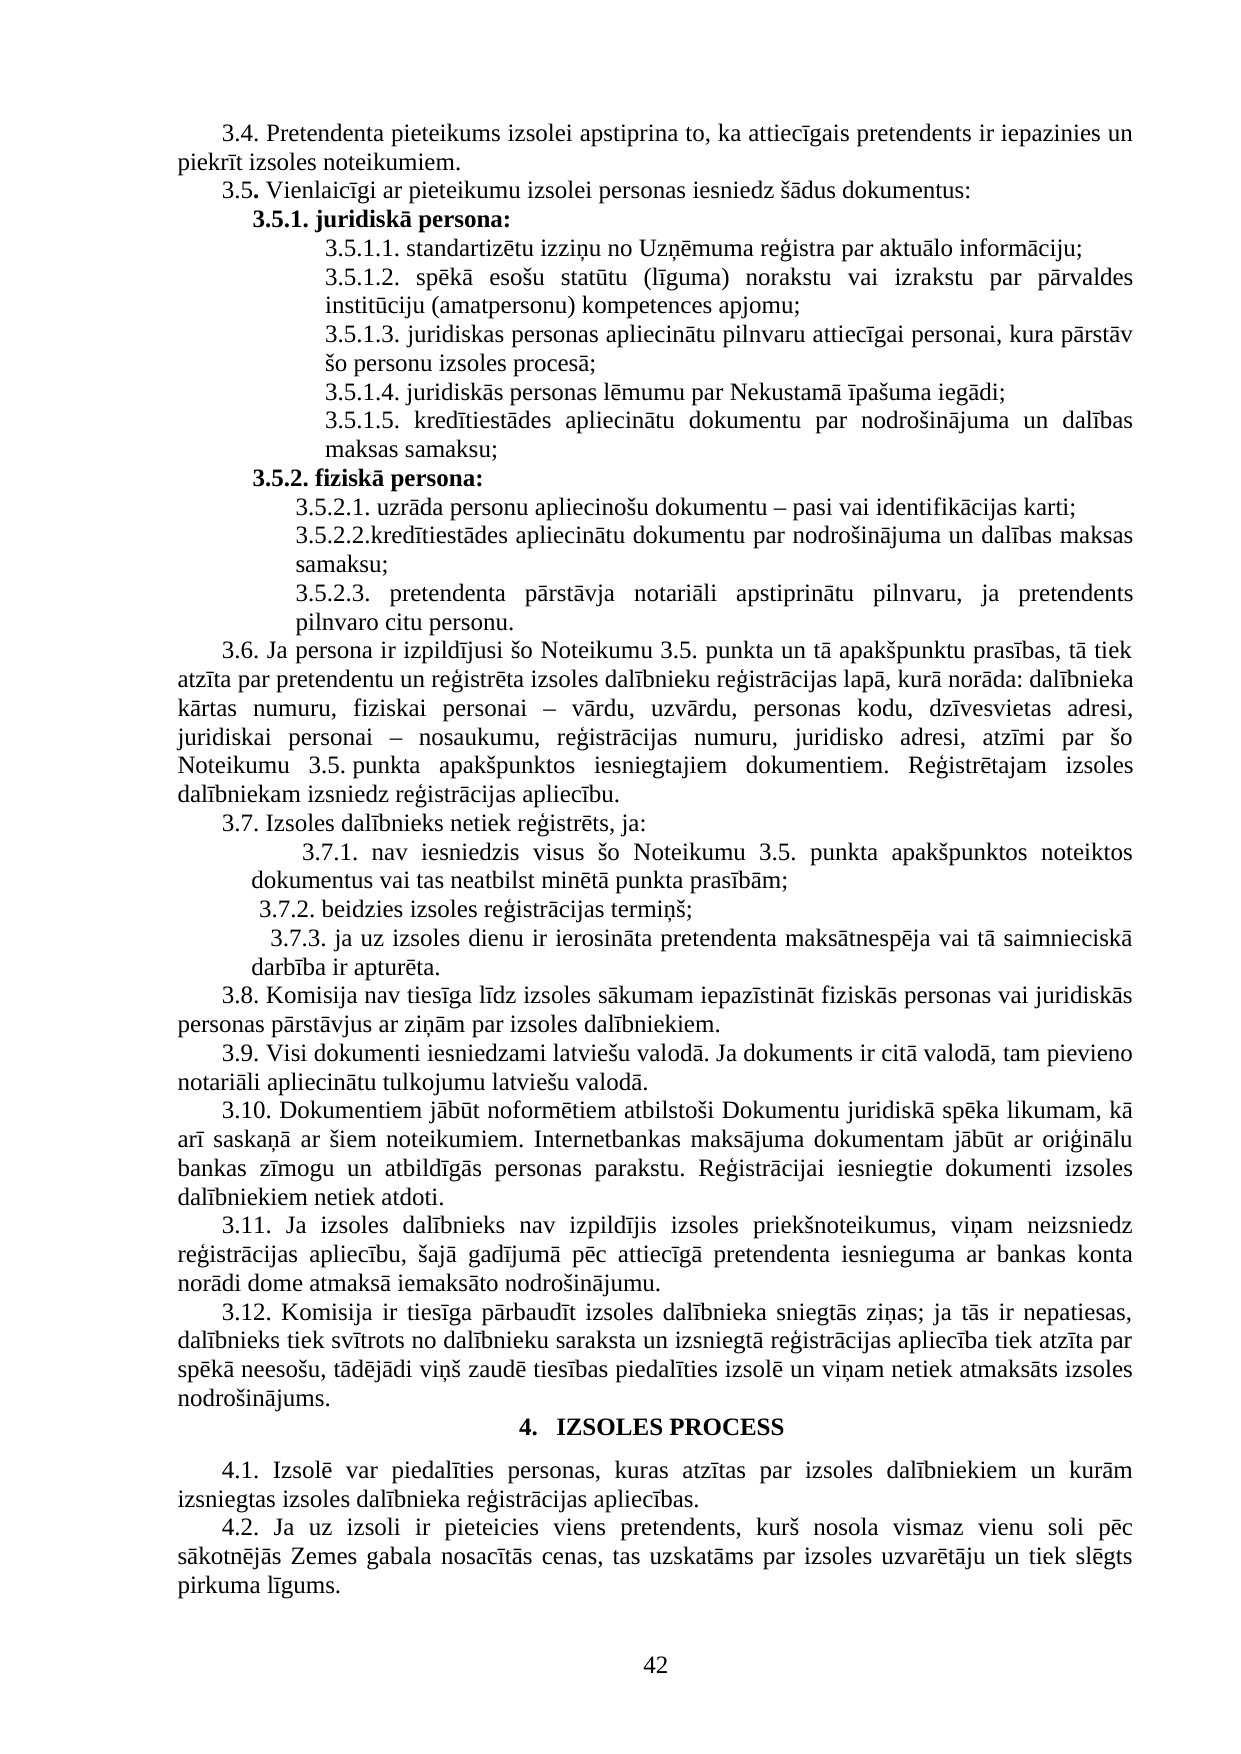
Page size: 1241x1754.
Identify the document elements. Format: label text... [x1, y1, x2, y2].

text 3.8. Komisija nav tiesīga līdz izsoles sākumam iepazīstināt fiziskās personas vai juridiskās personas pārstāvjus ar ziņām par izsoles dalībniekiem. [177, 981, 1134, 1038]
text 3.5.1.4. juridiskās personas lēmumu par Nekustamā īpašuma iegādi; [177, 377, 1134, 406]
text 3.6. Ja persona ir izpildījusi šo Noteikumu 3.5. punkta un tā apakšpunktu prasības, tā tiek atzīta par pretendentu un reģistrēta izsoles dalībnieku reģistrācijas lapā, kurā norāda: dalībnieka kārtas numuru, fiziskai personai – vārdu, uzvārdu, personas kodu, dzīvesvietas adresi, juridiskai personai – nosaukumu, reģistrācijas numuru, juridisko adresi, atzīmi par šo Noteikumu 3.5. punkta apakšpunktos iesniegtajiem dokumentiem. Reģistrētajam izsoles dalībniekam izsniedz reģistrācijas apliecību. [177, 636, 1134, 808]
text 3.5.2.2.kredītiestādes apliecinātu dokumentu par nodrošinājuma un dalības maksas samaksu; [177, 521, 1134, 578]
text 3.5.1.2. spēkā esošu statūtu (līguma) norakstu vai izrakstu par pārvaldes institūciju (amatpersonu) kompetences apjomu; [177, 262, 1134, 319]
text 3.5.2.3. pretendenta pārstāvja notariāli apstiprinātu pilnvaru, ja pretendents pilnvaro citu personu. [177, 578, 1134, 636]
text 3.9. Visi dokumenti iesniedzami latviešu valodā. Ja dokuments ir citā valodā, tam pievieno notariāli apliecinātu tulkojumu latviešu valodā. [177, 1038, 1134, 1096]
text 3.5.1.1. standartizētu izziņu no Uzņēmuma reģistra par aktuālo informāciju; [177, 233, 1134, 262]
text 3.7. Izsoles dalībnieks netiek reģistrēts, ja: [177, 808, 1134, 837]
text 4.2. Ja uz izsoli ir pieteicies viens pretendents, kurš nosola vismaz vienu soli pēc sākotnējās Zemes gabala nosacītās cenas, tas uzskatāms par izsoles uzvarētāju un tiek slēgts pirkuma līgums. [177, 1512, 1134, 1599]
text 3.5.1. juridiskā persona: [177, 204, 1134, 233]
text 3.7.1. nav iesniedzis visus šo Noteikumu 3.5. punkta apakšpunktos noteiktos dokumentus vai tas neatbilst minētā punkta prasībām; [221, 837, 1134, 894]
text 3.7.2. beidzies izsoles reģistrācijas termiņš; [221, 894, 1134, 923]
text 3.12. Komisija ir tiesīga pārbaudīt izsoles dalībnieka sniegtās ziņas; ja tās ir nepatiesas, dalībnieks tiek svītrots no dalībnieku saraksta un izsniegtā reģistrācijas apliecība tiek atzīta par spēkā neesošu, tādējādi viņš zaudē tiesības piedalīties izsolē un viņam netiek atmaksāts izsoles nodrošinājums. [177, 1297, 1134, 1412]
text 3.5. Vienlaicīgi ar pieteikumu izsolei personas iesniedz šādus dokumentus: [177, 176, 1134, 204]
text 3.4. Pretendenta pieteikums izsolei apstiprina to, ka attiecīgais pretendents ir iepazinies un piekrīt izsoles noteikumiem. [177, 118, 1134, 176]
text 3.5.2.1. uzrāda personu apliecinošu dokumentu – pasi vai identifikācijas karti; [177, 492, 1134, 521]
text 3.10. Dokumentiem jābūt noformētiem atbilstoši Dokumentu juridiskā spēka likumam, kā arī saskaņā ar šiem noteikumiem. Internetbankas maksājuma dokumentam jābūt ar oriģinālu bankas zīmogu un atbildīgās personas parakstu. Reģistrācijai iesniegtie dokumenti izsoles dalībniekiem netiek atdoti. [177, 1096, 1134, 1211]
text 3.5.1.3. juridiskas personas apliecinātu pilnvaru attiecīgai personai, kura pārstāv šo personu izsoles procesā; [177, 319, 1134, 377]
text 3.5.2. fiziskā persona: [177, 463, 1134, 492]
text 4.1. Izsolē var piedalīties personas, kuras atzītas par izsoles dalībniekiem un kurām izsniegtas izsoles dalībnieka reģistrācijas apliecības. [177, 1455, 1134, 1512]
text 3.11. Ja izsoles dalībnieks nav izpildījis izsoles priekšnoteikumus, viņam neizsniedz reģistrācijas apliecību, šajā gadījumā pēc attiecīgā pretendenta iesnieguma ar bankas konta norādi dome atmaksā iemaksāto nodrošinājumu. [177, 1211, 1134, 1297]
list Izsoles process [169, 1412, 1134, 1441]
text 3.5.1.5. kredītiestādes apliecinātu dokumentu par nodrošinājuma un dalības maksas samaksu; [177, 406, 1134, 463]
text 3.7.3. ja uz izsoles dienu ir ierosināta pretendenta maksātnespēja vai tā saimnieciskā darbība ir apturēta. [221, 923, 1134, 981]
